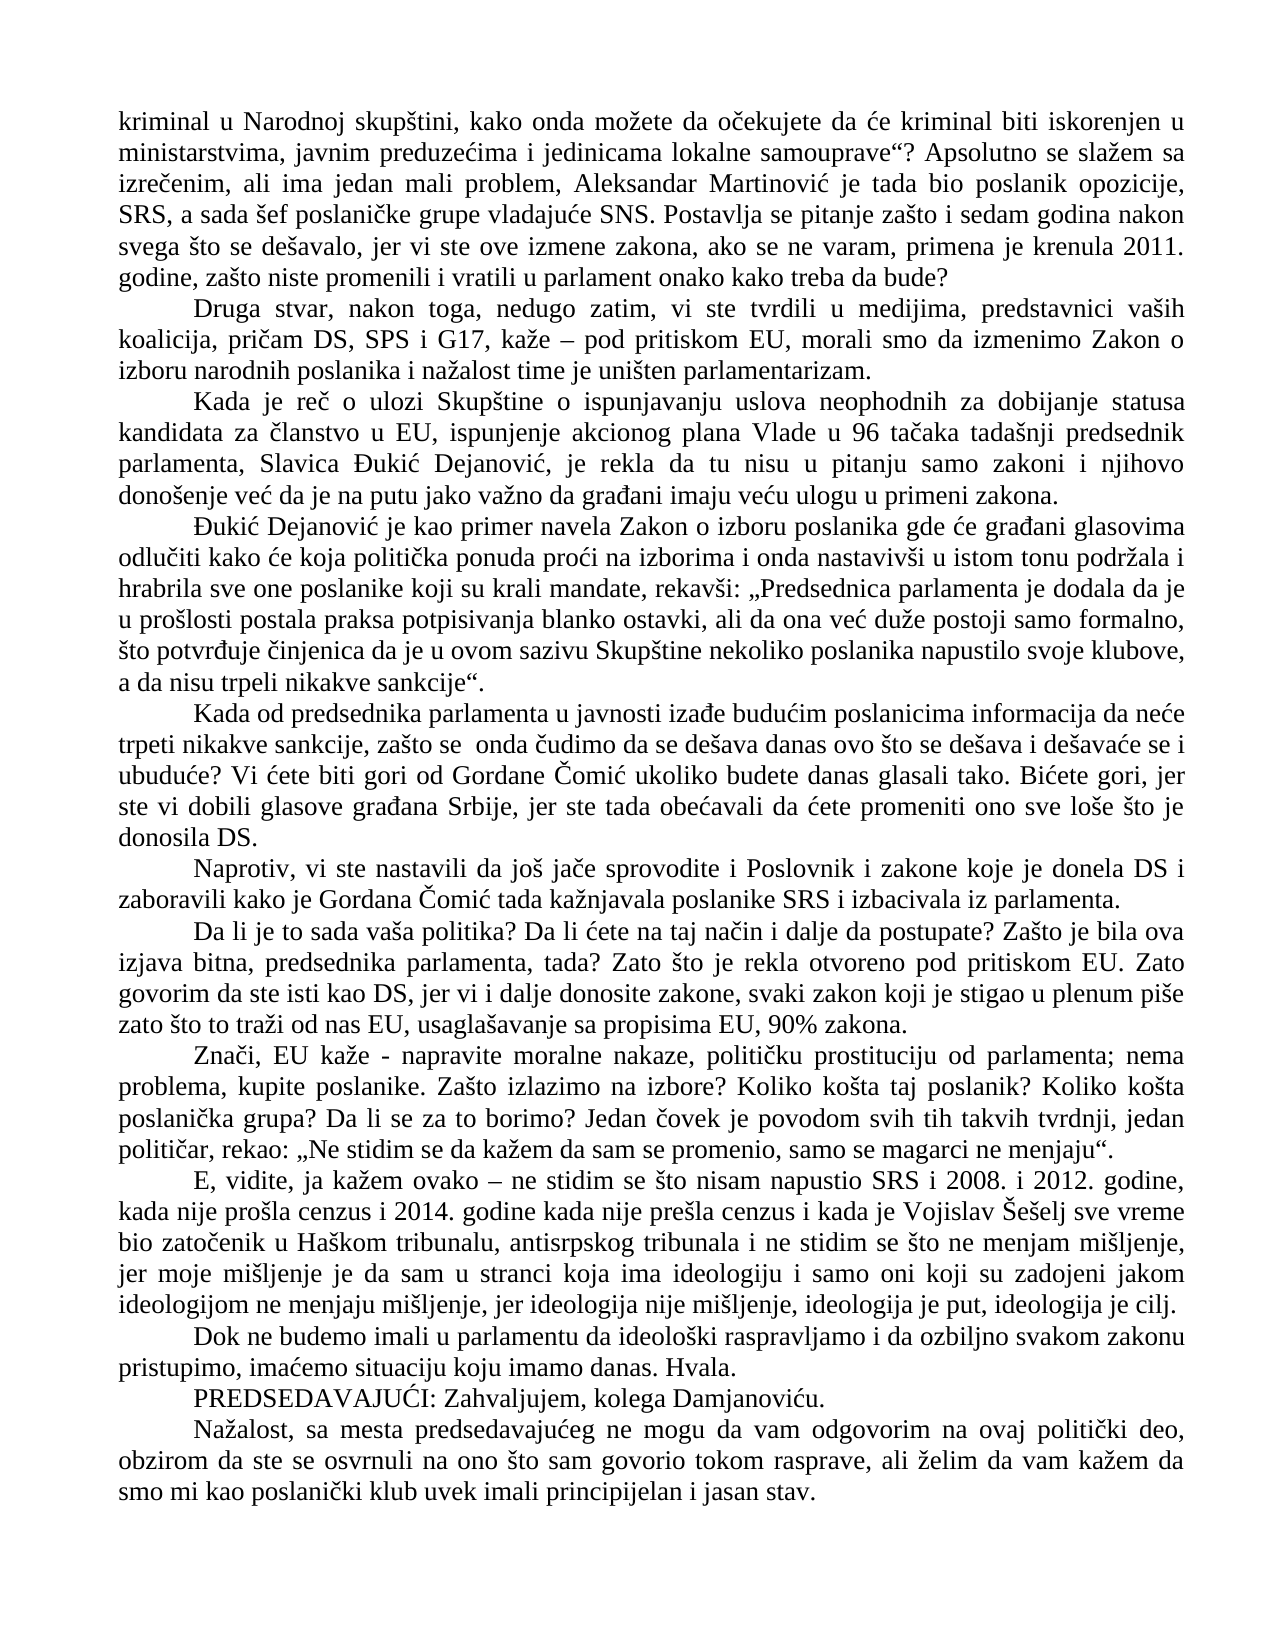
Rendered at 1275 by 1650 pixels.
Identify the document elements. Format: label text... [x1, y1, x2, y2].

text Nažalost, sa mesta predsedavajućeg ne mogu da vam odgovorim na ovaj politički deo, obzirom da ste se osvrnuli na ono što sam govorio tokom rasprave, ali želim da vam kažem da smo mi kao poslanički klub uvek imali principijelan i jasan stav. [118, 1413, 1186, 1507]
text PREDSEDAVAJUĆI: Zahvaljujem, kolega Damjanoviću. [118, 1382, 1186, 1413]
text Kada od predsednika parlamenta u javnosti izađe budućim poslanicima informacija da neće trpeti nikakve sankcije, zašto se onda čudimo da se dešava danas ovo što se dešava i dešavaće se i ubuduće? Vi ćete biti gori od Gordane Čomić ukoliko budete danas glasali tako. Bićete gori, jer ste vi dobili glasove građana Srbije, jer ste tada obećavali da ćete promeniti ono sve loše što je donosila DS. [118, 697, 1186, 852]
text Da li je to sada vaša politika? Da li ćete na taj način i dalje da postupate? Zašto je bila ova izjava bitna, predsednika parlamenta, tada? Zato što je rekla otvoreno pod pritiskom EU. Zato govorim da ste isti kao DS, jer vi i dalje donosite zakone, svaki zakon koji je stigao u plenum piše zato što to traži od nas EU, usaglašavanje sa propisima EU, 90% zakona. [118, 915, 1186, 1039]
text Naprotiv, vi ste nastavili da još jače sprovodite i Poslovnik i zakone koje je donela DS i zaboravili kako je Gordana Čomić tada kažnjavala poslanike SRS i izbacivala iz parlamenta. [118, 852, 1186, 915]
text Znači, EU kaže - napravite moralne nakaze, političku prostituciju od parlamenta; nema problema, kupite poslanike. Zašto izlazimo na izbore? Koliko košta taj poslanik? Koliko košta poslanička grupa? Da li se za to borimo? Jedan čovek je povodom svih tih takvih tvrdnji, jedan političar, rekao: „Ne stidim se da kažem da sam se promenio, samo se magarci ne menjaju“. [118, 1039, 1186, 1164]
text Druga stvar, nakon toga, nedugo zatim, vi ste tvrdili u medijima, predstavnici vaših koalicija, pričam DS, SPS i G17, kaže – pod pritiskom EU, morali smo da izmenimo Zakon o izboru narodnih poslanika i nažalost time je uništen parlamentarizam. [118, 292, 1186, 385]
text Đukić Dejanović je kao primer navela Zakon o izboru poslanika gde će građani glasovima odlučiti kako će koja politička ponuda proći na izborima i onda nastavivši u istom tonu podržala i hrabrila sve one poslanike koji su krali mandate, rekavši: „Predsednica parlamenta je dodala da je u prošlosti postala praksa potpisivanja blanko ostavki, ali da ona već duže postoji samo formalno, što potvrđuje činjenica da je u ovom sazivu Skupštine nekoliko poslanika napustilo svoje klubove, a da nisu trpeli nikakve sankcije“. [118, 510, 1186, 697]
text Kada je reč o ulozi Skupštine o ispunjavanju uslova neophodnih za dobijanje statusa kandidata za članstvo u EU, ispunjenje akcionog plana Vlade u 96 tačaka tadašnji predsednik parlamenta, Slavica Đukić Dejanović, je rekla da tu nisu u pitanju samo zakoni i njihovo donošenje već da je na putu jako važno da građani imaju veću ulogu u primeni zakona. [118, 385, 1186, 510]
text E, vidite, ja kažem ovako – ne stidim se što nisam napustio SRS i 2008. i 2012. godine, kada nije prošla cenzus i 2014. godine kada nije prešla cenzus i kada je Vojislav Šešelj sve vreme bio zatočenik u Haškom tribunalu, antisrpskog tribunala i ne stidim se što ne menjam mišljenje, jer moje mišljenje je da sam u stranci koja ima ideologiju i samo oni koji su zadojeni jakom ideologijom ne menjaju mišljenje, jer ideologija nije mišljenje, ideologija je put, ideologija je cilj. [118, 1164, 1186, 1320]
text Dok ne budemo imali u parlamentu da ideološki raspravljamo i da ozbiljno svakom zakonu pristupimo, imaćemo situaciju koju imamo danas. Hvala. [118, 1320, 1186, 1382]
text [118, 105, 1186, 292]
